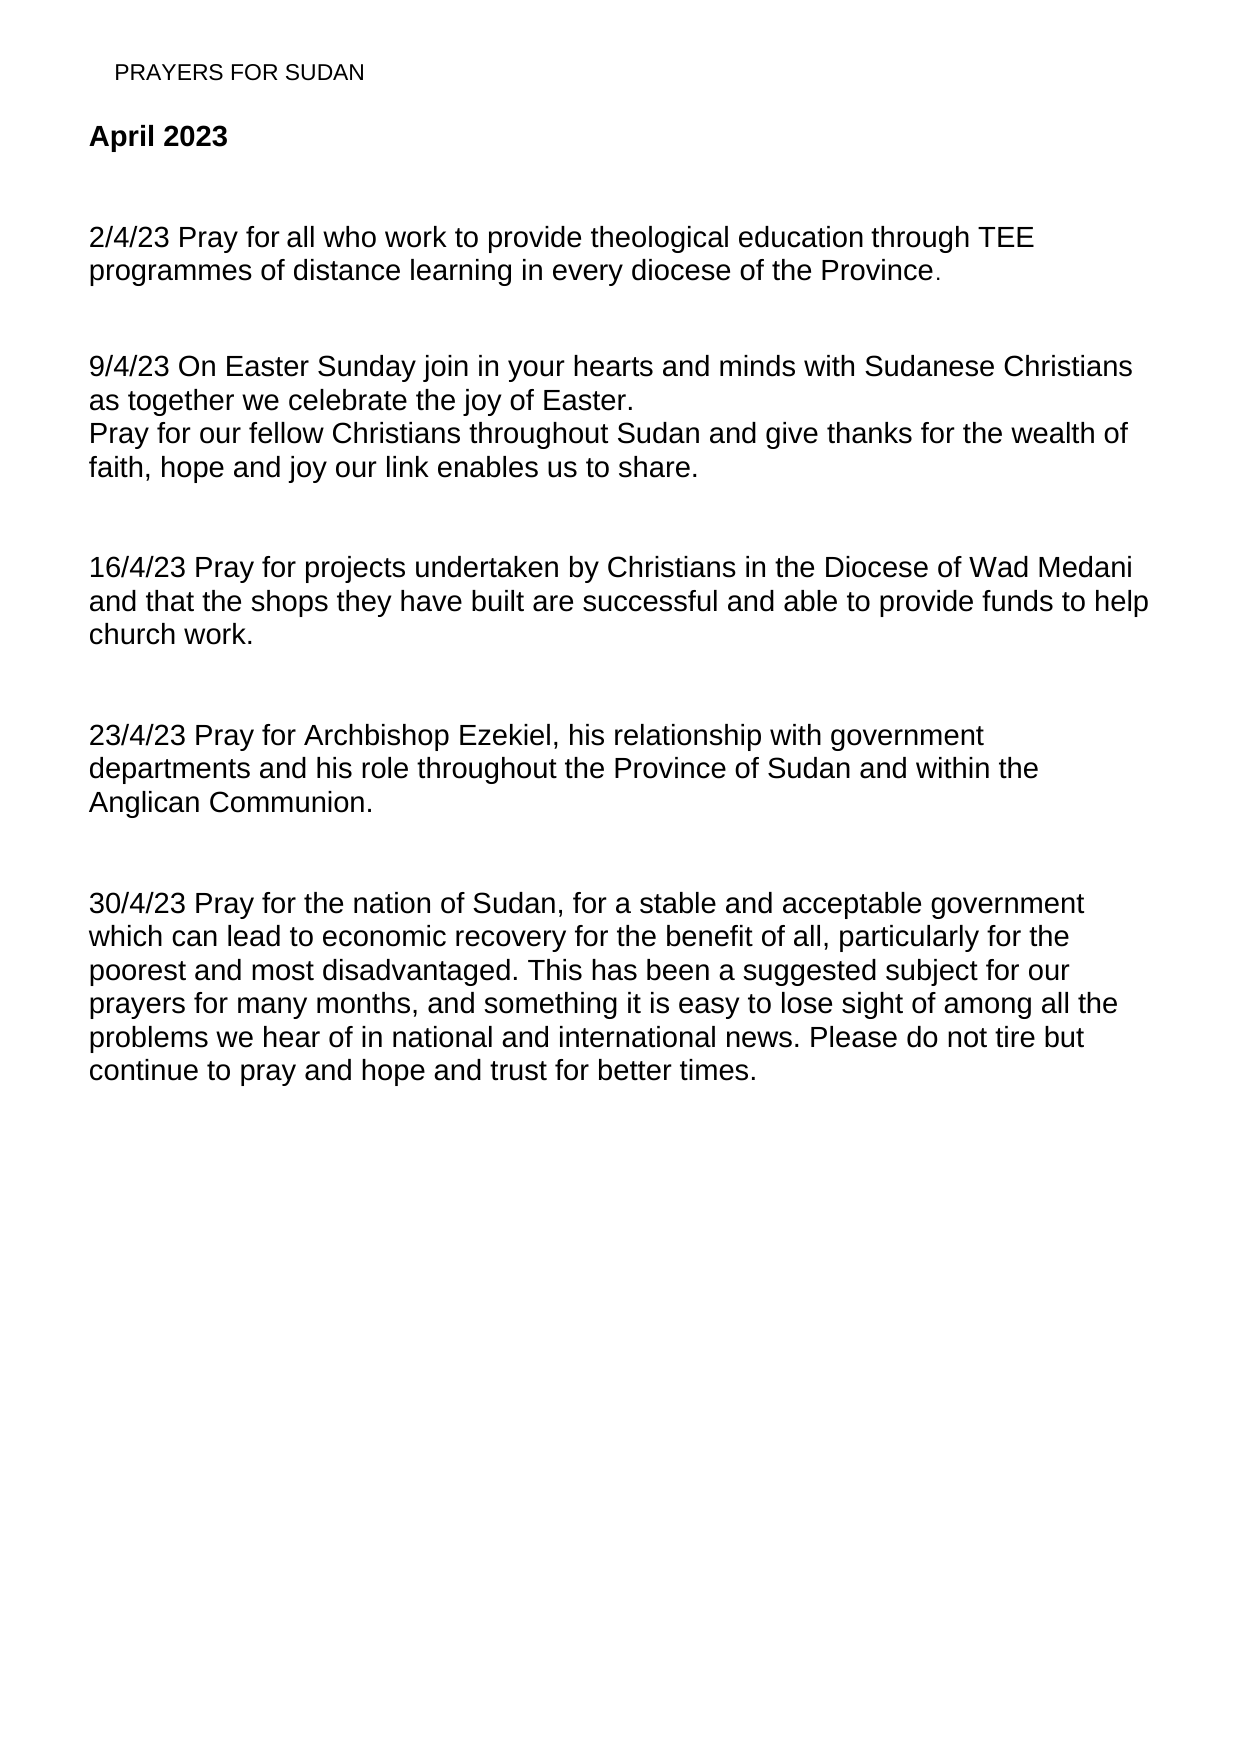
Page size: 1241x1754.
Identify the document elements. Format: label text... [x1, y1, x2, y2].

text 9/4/23 On Easter Sunday join in your hearts and minds with Sudanese Christians as together we celebrate the joy of Easter. [89, 349, 1152, 416]
text Pray for our fellow Christians throughout Sudan and give thanks for the wealth of faith, hope and joy our link enables us to share. [89, 416, 1152, 483]
text 30/4/23 Pray for the nation of Sudan, for a stable and acceptable government which can lead to economic recovery for the benefit of all, particularly for the poorest and most disadvantaged. This has been a suggested subject for our prayers for many months, and something it is easy to lose sight of among all the problems we hear of in national and international news. Please do not tire but continue to pray and hope and trust for better times. [89, 886, 1152, 1087]
text April 2023 [89, 119, 1152, 152]
text PRAYERS FOR SUDAN [89, 59, 1152, 85]
text 23/4/23 Pray for Archbishop Ezekiel, his relationship with government departments and his role throughout the Province of Sudan and within the Anglican Communion. [89, 718, 1152, 818]
text 2/4/23 Pray for all who work to provide theological education through TEE programmes of distance learning in every diocese of the Province. [89, 219, 1152, 287]
text 16/4/23 Pray for projects undertaken by Christians in the Diocese of Wad Medani and that the shops they have built are successful and able to provide funds to help church work. [89, 550, 1152, 651]
